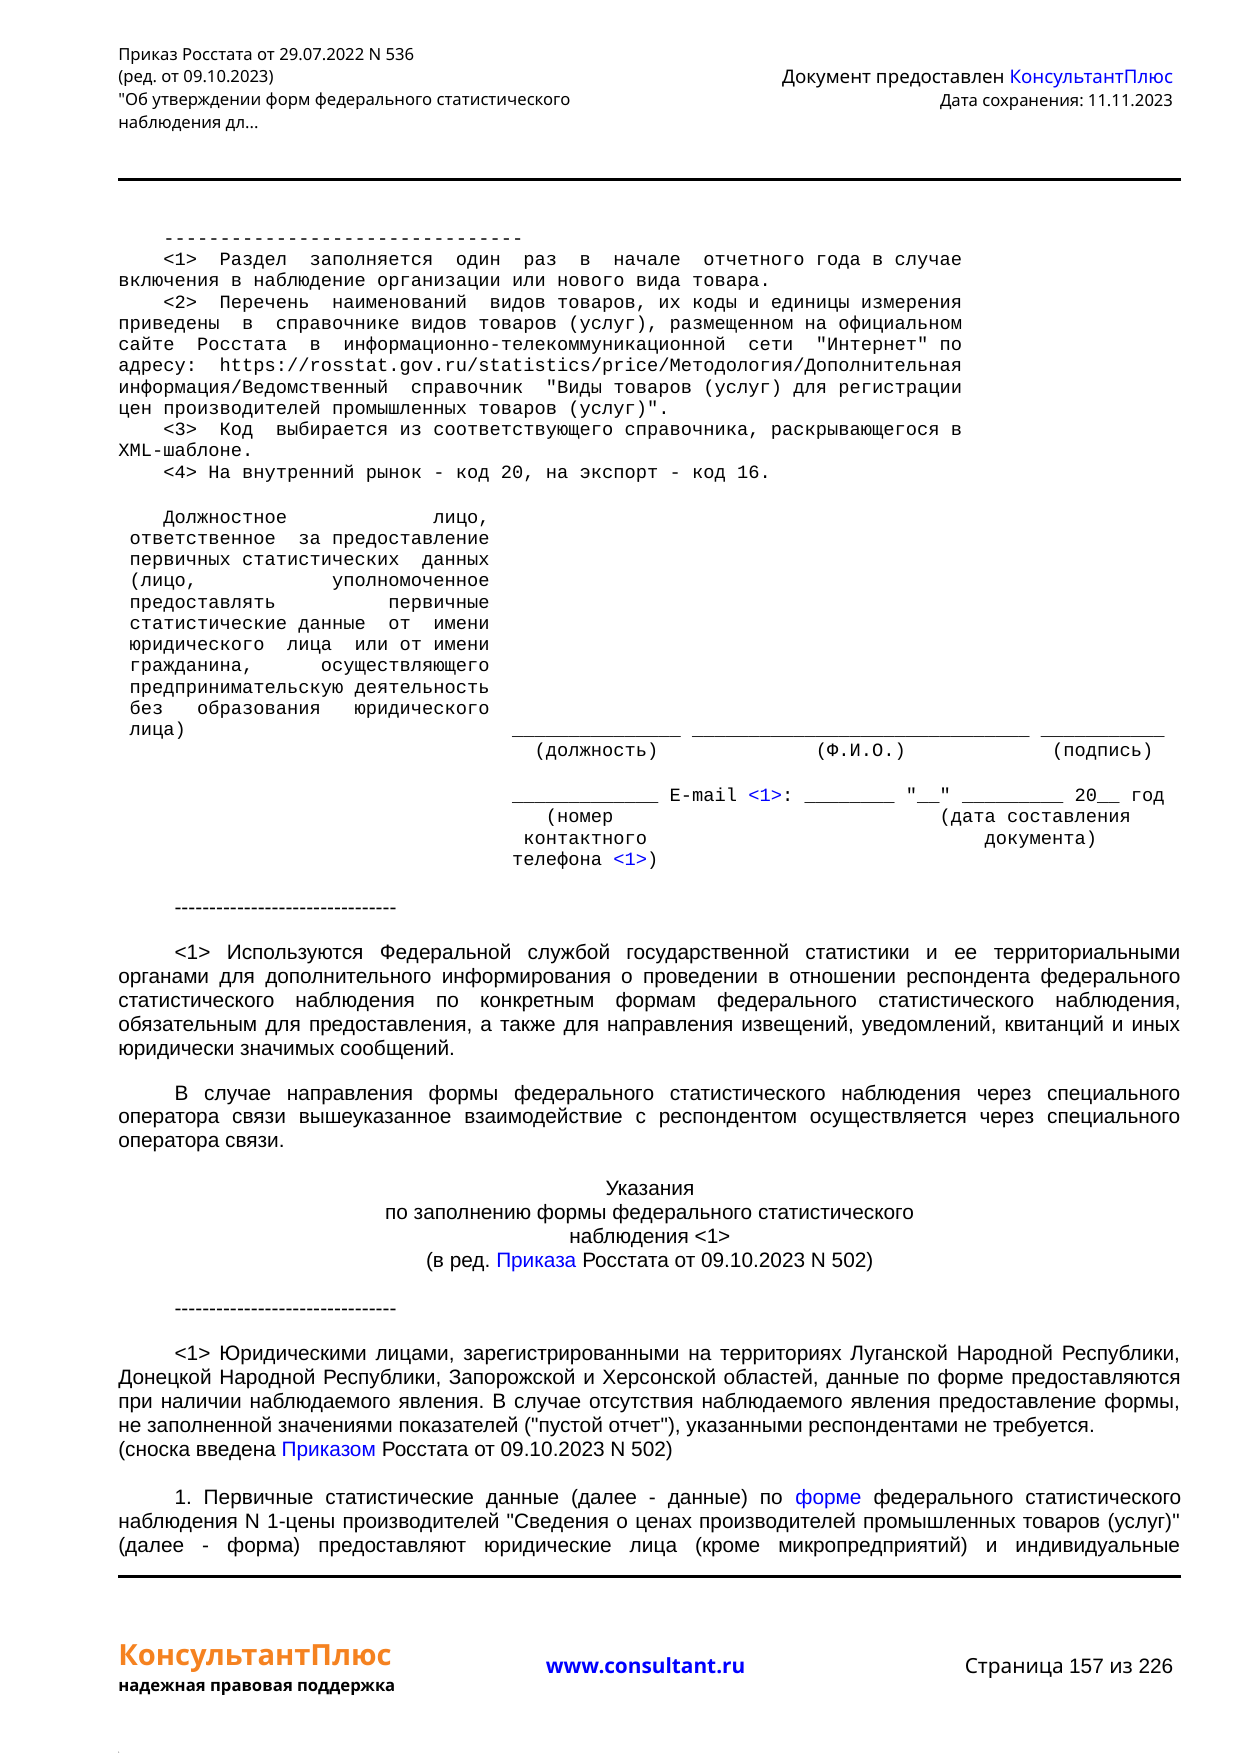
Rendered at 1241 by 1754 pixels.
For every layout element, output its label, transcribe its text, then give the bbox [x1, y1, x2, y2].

text XML-шаблоне. [118, 441, 1181, 462]
text лица) _______________ ______________________________ ___________ [118, 720, 1181, 741]
text <1> Используются Федеральной службой государственной статистики и ее территориальными органами для дополнительного информирования о проведении в отношении респондента федерального статистического наблюдения по конкретным формам федерального статистического наблюдения, обязательным для предоставления, а также для направления извещений, уведомлений, квитанций и иных юридически значимых сообщений. [118, 940, 1181, 1059]
text телефона <1>) [118, 850, 1181, 871]
text <1> Юридическими лицами, зарегистрированными на территориях Луганской Народной Республики, Донецкой Народной Республики, Запорожской и Херсонской областей, данные по форме предоставляются при наличии наблюдаемого явления. В случае отсутствия наблюдаемого явления предоставление формы, не заполненной значениями показателей ("пустой отчет"), указанными респондентами не требуется. [118, 1341, 1181, 1437]
text Указания [118, 1176, 1181, 1200]
text В случае направления формы федерального статистического наблюдения через специального оператора связи вышеуказанное взаимодействие с респондентом осуществляется через специального оператора связи. [118, 1080, 1181, 1152]
text сайте Росстата в информационно-телекоммуникационной сети "Интернет" по [118, 335, 1181, 356]
text включения в наблюдение организации или нового вида товара. [118, 271, 1181, 292]
text цен производителей промышленных товаров (услуг)". [118, 399, 1181, 420]
text Должностное лицо, [118, 507, 1181, 529]
text -------------------------------- [118, 1296, 1181, 1320]
text (в ред. Приказа Росстата от 09.10.2023 N 502) [118, 1248, 1181, 1272]
text -------------------------------- [118, 229, 1181, 250]
text предоставлять первичные [118, 592, 1181, 614]
text _____________ E-mail <1>: ________ "__" _________ 20__ год [118, 786, 1181, 807]
text адресу: https://rosstat.gov.ru/statistics/price/Методология/Дополнительная [118, 356, 1181, 377]
text ответственное за предоставление [118, 529, 1181, 550]
text <1> Раздел заполняется один раз в начале отчетного года в случае [118, 250, 1181, 271]
text (должность) (Ф.И.О.) (подпись) [118, 741, 1181, 762]
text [118, 1484, 1181, 1556]
text первичных статистических данных [118, 550, 1181, 571]
text (лицо, уполномоченное [118, 571, 1181, 592]
text <3> Код выбирается из соответствующего справочника, раскрывающегося в [118, 420, 1181, 441]
text гражданина, осуществляющего [118, 656, 1181, 677]
text наблюдения <1> [118, 1224, 1181, 1248]
text предпринимательскую деятельность [118, 677, 1181, 699]
text приведены в справочнике видов товаров (услуг), размещенном на официальном [118, 314, 1181, 335]
text -------------------------------- [118, 895, 1181, 919]
text (номер (дата составления [118, 807, 1181, 828]
text контактного документа) [118, 828, 1181, 850]
text по заполнению формы федерального статистического [118, 1200, 1181, 1224]
text (сноска введена Приказом Росстата от 09.10.2023 N 502) [118, 1437, 1181, 1461]
text информация/Ведомственный справочник "Виды товаров (услуг) для регистрации [118, 377, 1181, 399]
text без образования юридического [118, 699, 1181, 720]
text <2> Перечень наименований видов товаров, их коды и единицы измерения [118, 292, 1181, 314]
text статистические данные от имени [118, 614, 1181, 635]
text <4> На внутренний рынок - код 20, на экспорт - код 16. [118, 462, 1181, 484]
text юридического лица или от имени [118, 635, 1181, 656]
